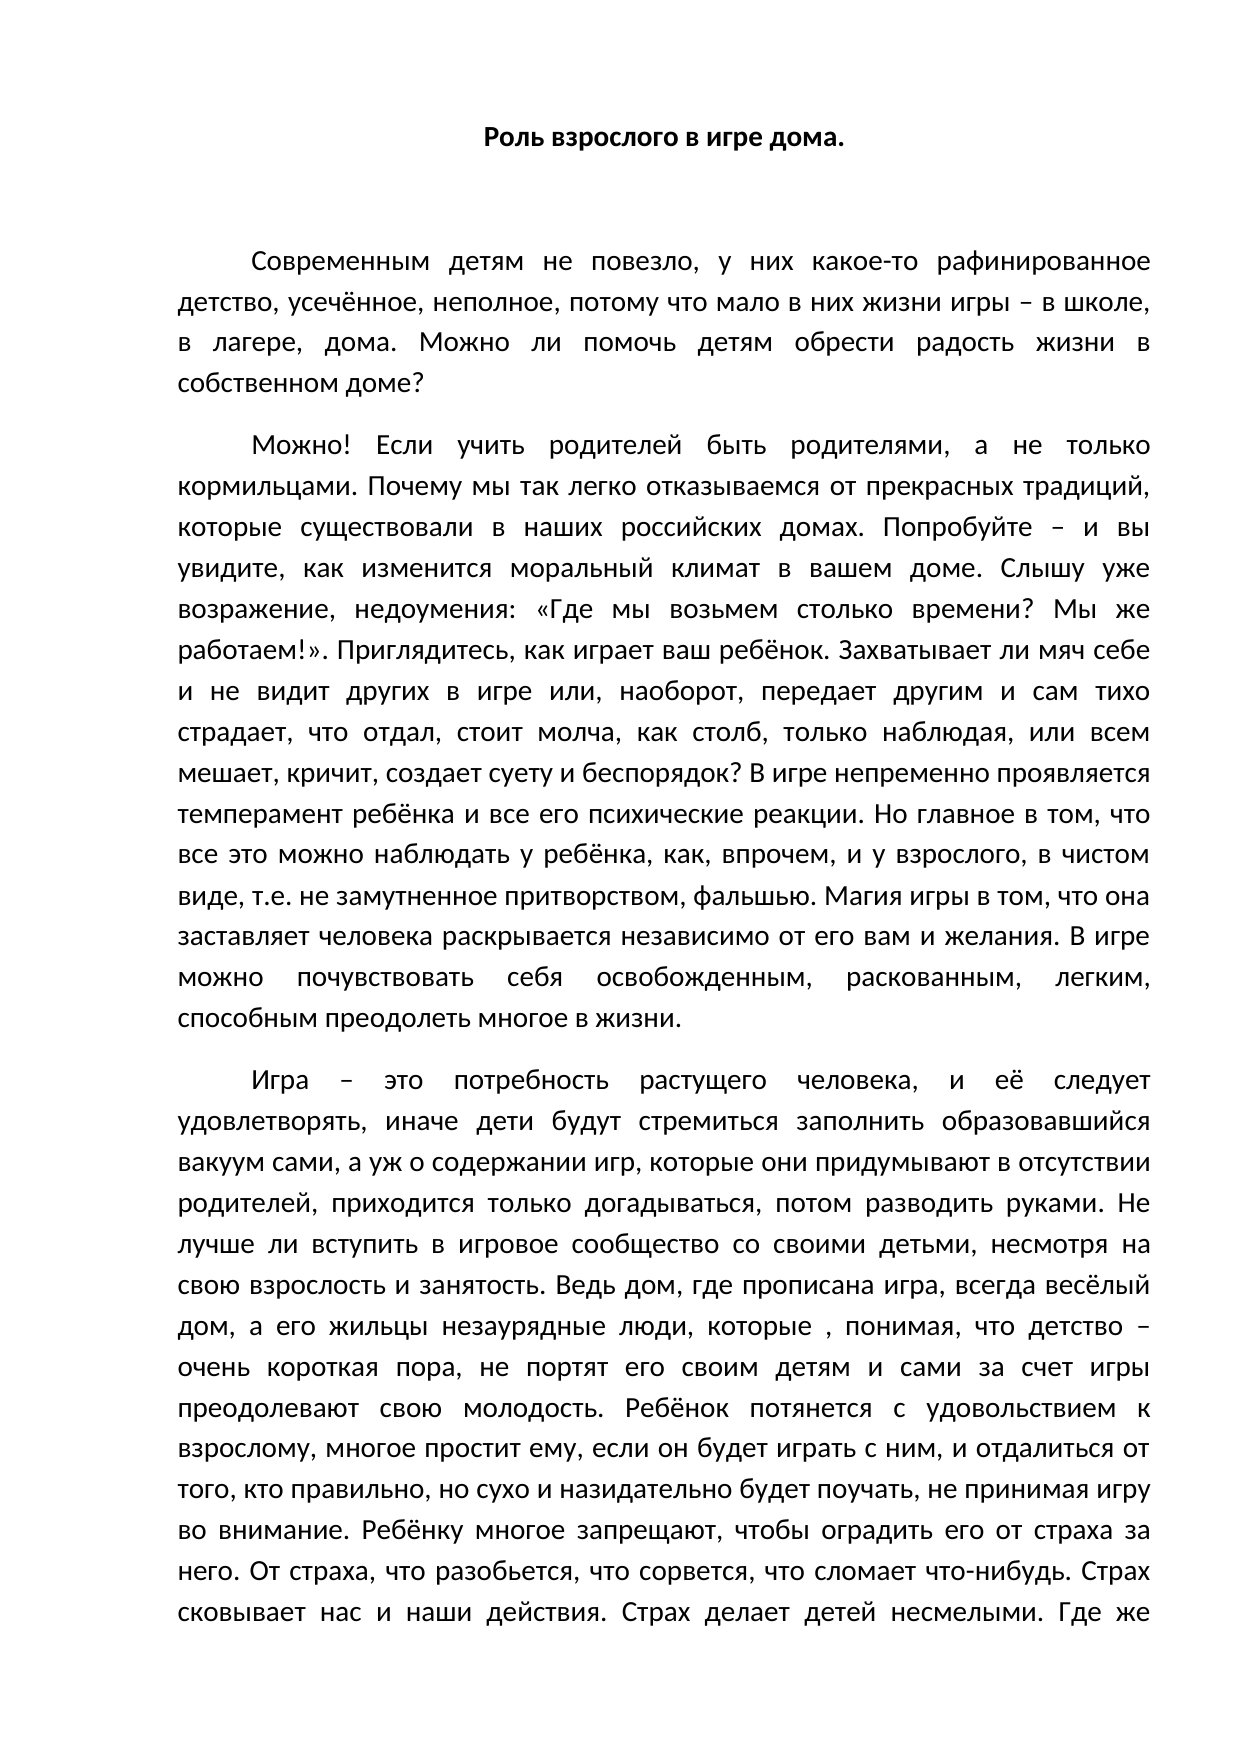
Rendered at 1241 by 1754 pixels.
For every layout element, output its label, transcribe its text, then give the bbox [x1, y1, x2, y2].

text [177, 1061, 1152, 1629]
text Современным детям не повезло, у них какое-то рафинированное детство, усечённое, неполное, потому что мало в них жизни игры – в школе, в лагере, дома. Можно ли помочь детям обрести радость жизни в собственном доме? [177, 242, 1152, 400]
text Можно! Если учить родителей быть родителями, а не только кормильцами. Почему мы так легко отказываемся от прекрасных традиций, которые существовали в наших российских домах. Попробуйте – и вы увидите, как изменится моральный климат в вашем доме. Слышу уже возражение, недоумения: «Где мы возьмем столько времени? Мы же работаем!». Приглядитесь, как играет ваш ребёнок. Захватывает ли мяч себе и не видит других в игре или, наоборот, передает другим и сам тихо страдает, что отдал, стоит молча, как столб, только наблюдая, или всем мешает, кричит, создает суету и беспорядок? В игре непременно проявляется темперамент ребёнка и все его психические реакции. Но главное в том, что все это можно наблюдать у ребёнка, как, впрочем, и у взрослого, в чистом виде, т.е. не замутненное притворством, фальшью. Магия игры в том, что она заставляет человека раскрывается независимо от его вам и желания. В игре можно почувствовать себя освобожденным, раскованным, легким, способным преодолеть многое в жизни. [177, 426, 1152, 1035]
text Роль взрослого в игре дома. [177, 118, 1152, 154]
